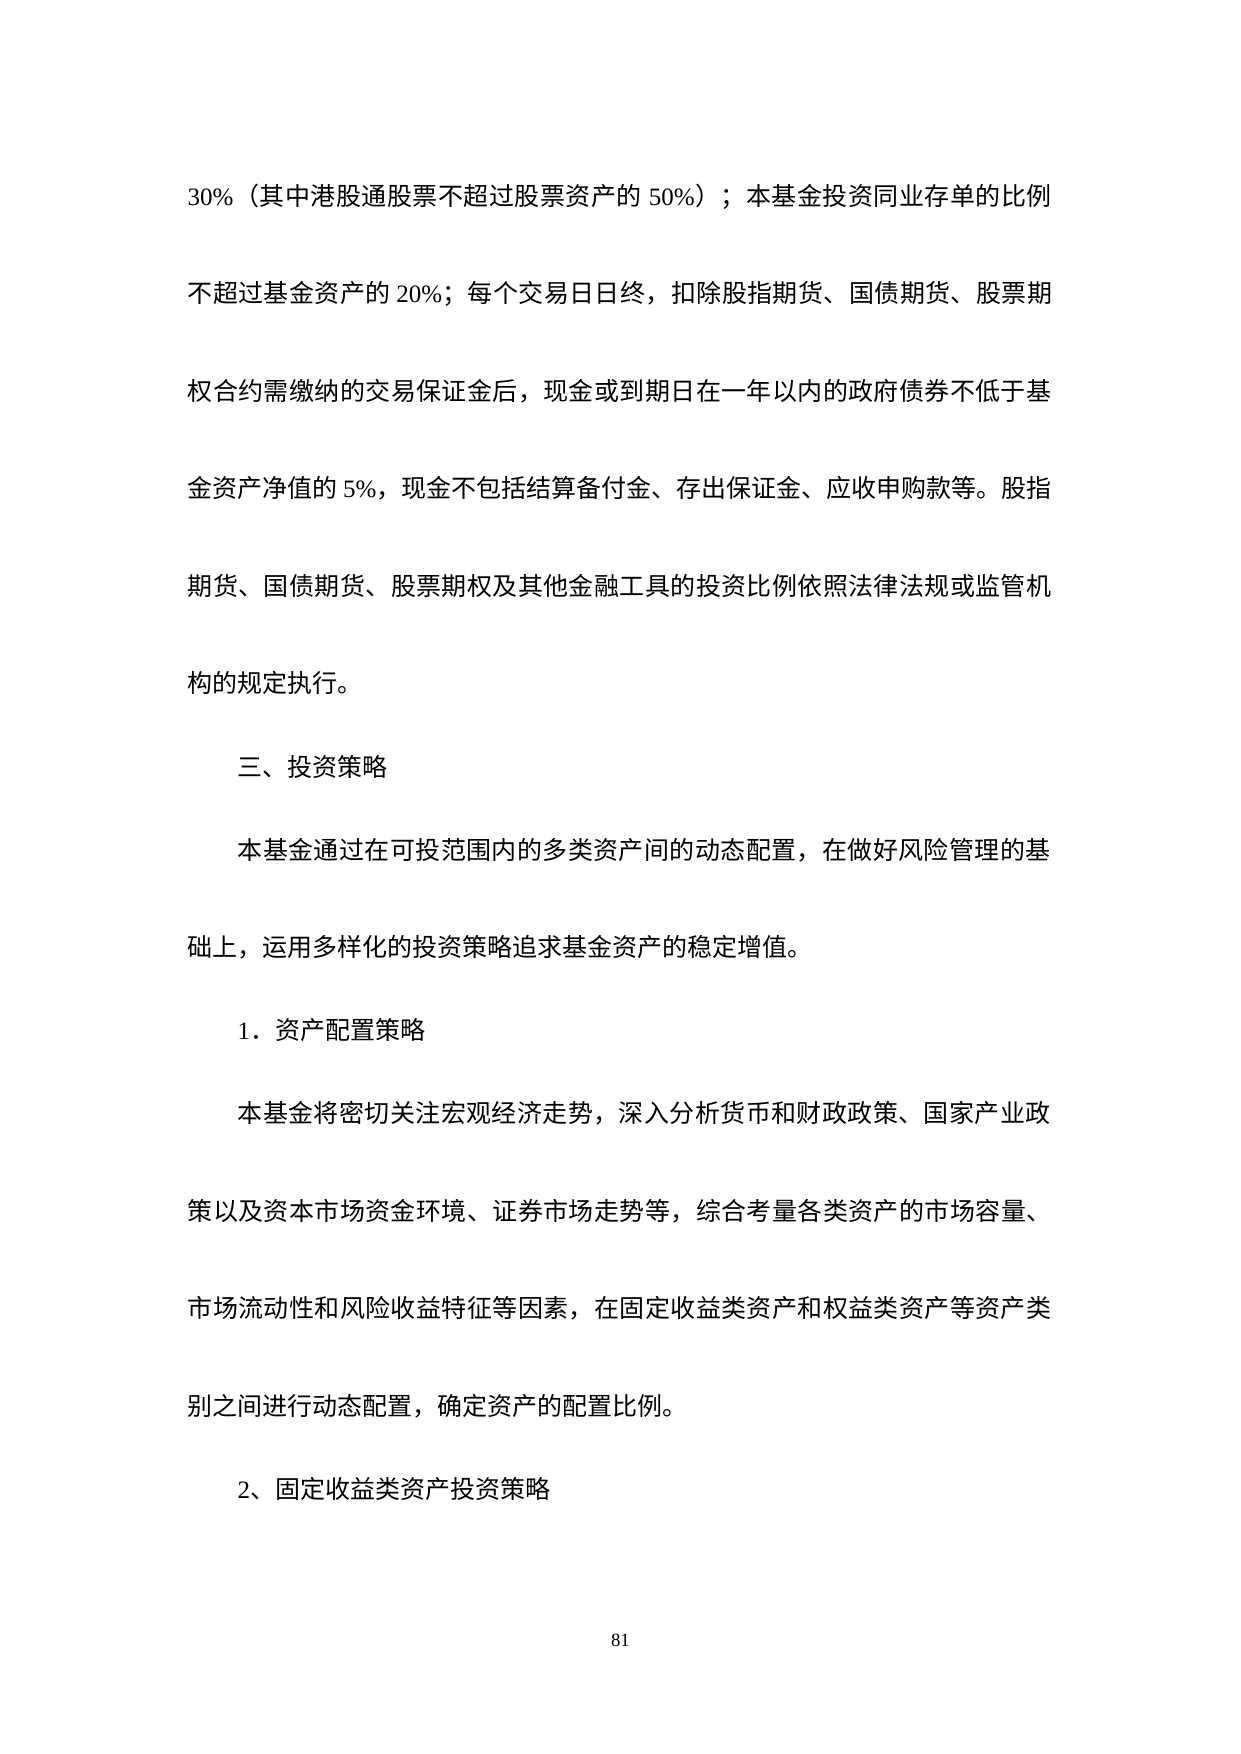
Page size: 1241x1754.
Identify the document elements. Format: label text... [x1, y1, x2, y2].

text 本基金将密切关注宏观经济走势，深入分析货币和财政政策、国家产业政策以及资本市场资金环境、证券市场走势等，综合考量各类资产的市场容量、市场流动性和风险收益特征等因素，在固定收益类资产和权益类资产等资产类别之间进行动态配置，确定资产的配置比例。 [187, 1079, 1053, 1437]
text 本基金通过在可投范围内的多类资产间的动态配置，在做好风险管理的基础上，运用多样化的投资策略追求基金资产的稳定增值。 [187, 816, 1053, 978]
text 三、投资策略 [187, 733, 1053, 798]
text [187, 162, 1053, 714]
text 2、固定收益类资产投资策略 [187, 1455, 1053, 1520]
text 1．资产配置策略 [187, 996, 1053, 1061]
